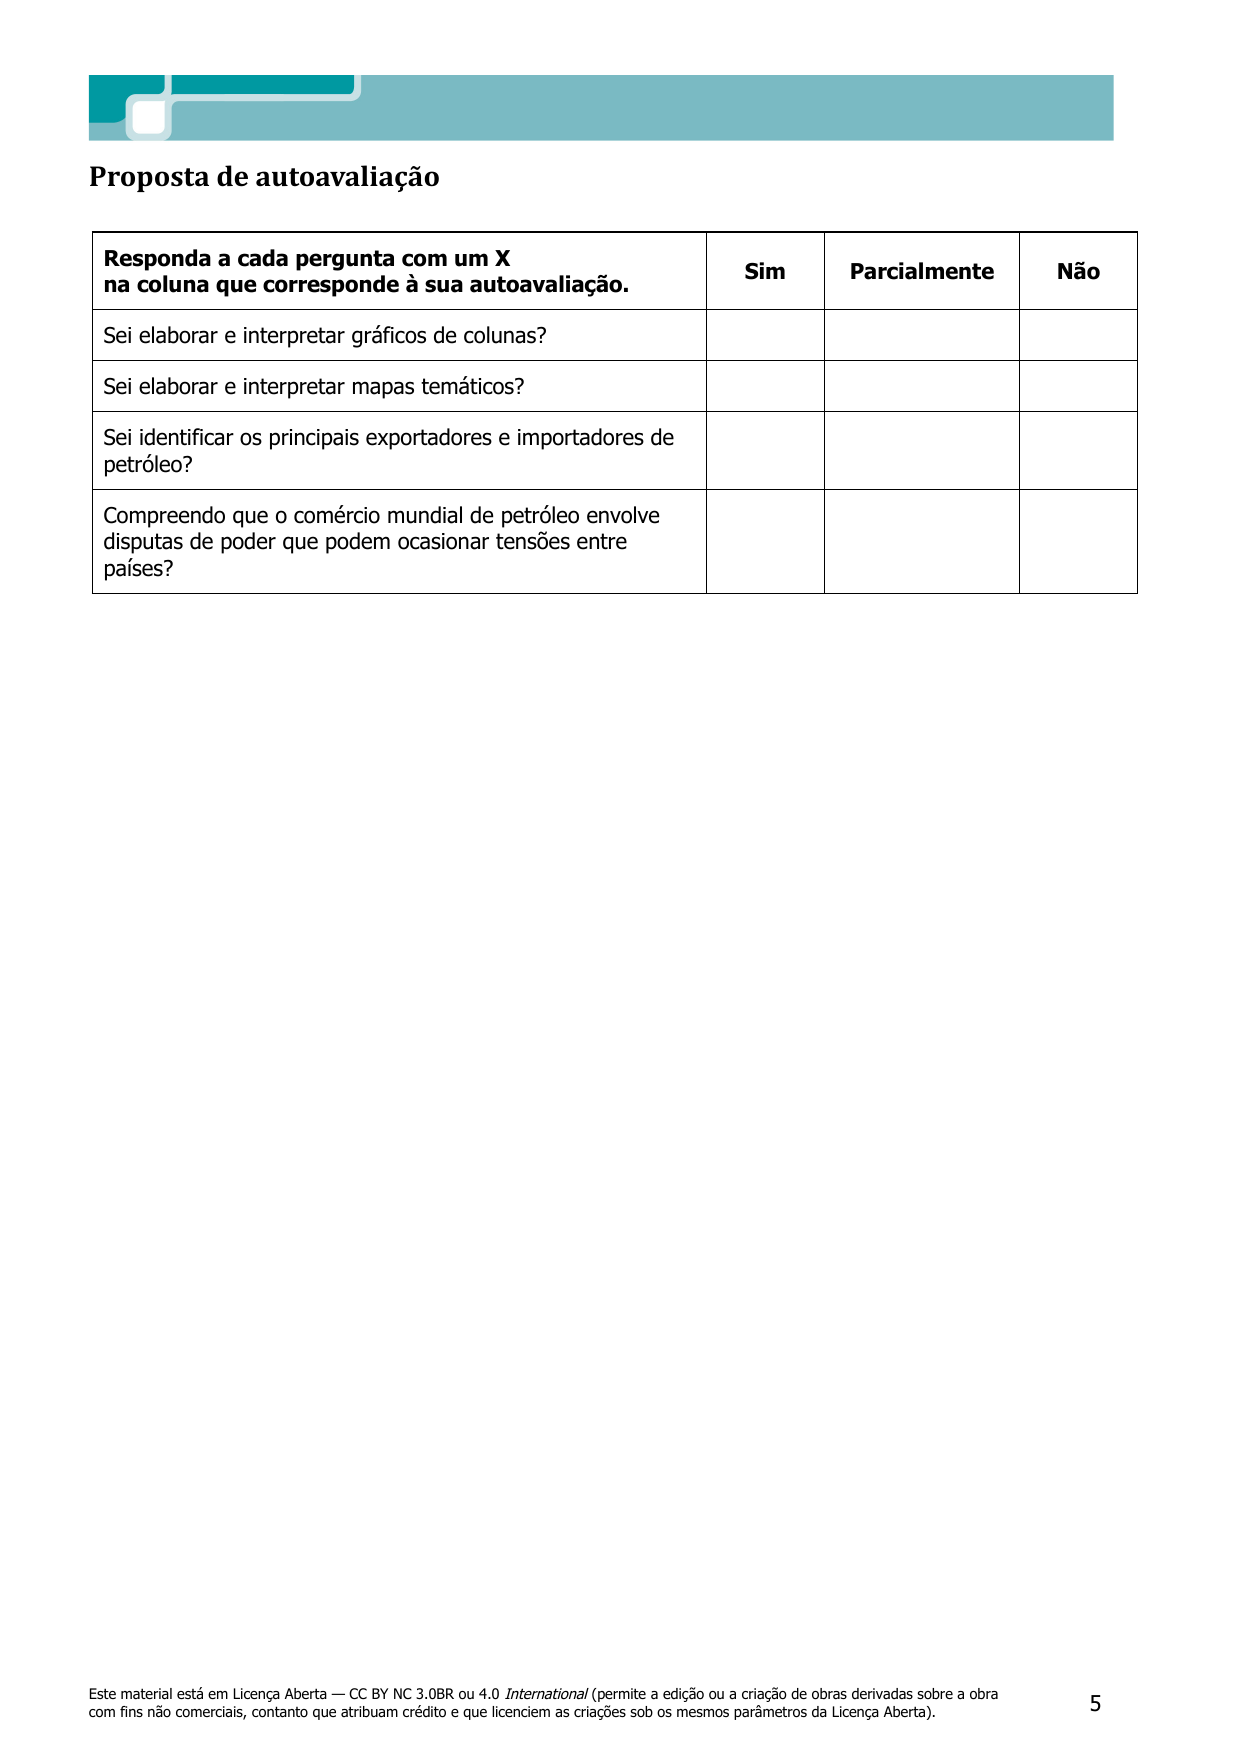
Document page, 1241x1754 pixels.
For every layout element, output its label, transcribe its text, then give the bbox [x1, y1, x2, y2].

table_cell Compreendo que o comércio mundial de petróleo envolve disputas de poder que podem ocasionar tensões entre países? [93, 490, 706, 592]
table_cell [1020, 361, 1137, 411]
table_cell Sei identificar os principais exportadores e importadores de petróleo? [93, 412, 706, 488]
table_cell [825, 361, 1019, 411]
table_cell [707, 361, 824, 411]
picture [88, 75, 1114, 153]
table_cell Sei elaborar e interpretar mapas temáticos? [93, 361, 706, 411]
table_header Parcialmente [825, 233, 1019, 309]
table_cell [1020, 310, 1137, 360]
table_cell [1020, 412, 1137, 488]
table_cell [825, 310, 1019, 360]
table_cell [825, 412, 1019, 488]
table_cell [1020, 490, 1137, 592]
table_cell [707, 412, 824, 488]
table_cell [707, 490, 824, 592]
table_cell [707, 310, 824, 360]
table_cell [825, 490, 1019, 592]
table_header Sim [707, 233, 824, 309]
table_cell Sei elaborar e interpretar gráficos de colunas? [93, 310, 706, 360]
text Proposta de autoavaliação [89, 159, 1152, 193]
table_header Responda a cada pergunta com um X na coluna que corresponde à sua autoavaliação. [93, 233, 706, 309]
table_header Não [1020, 233, 1137, 309]
